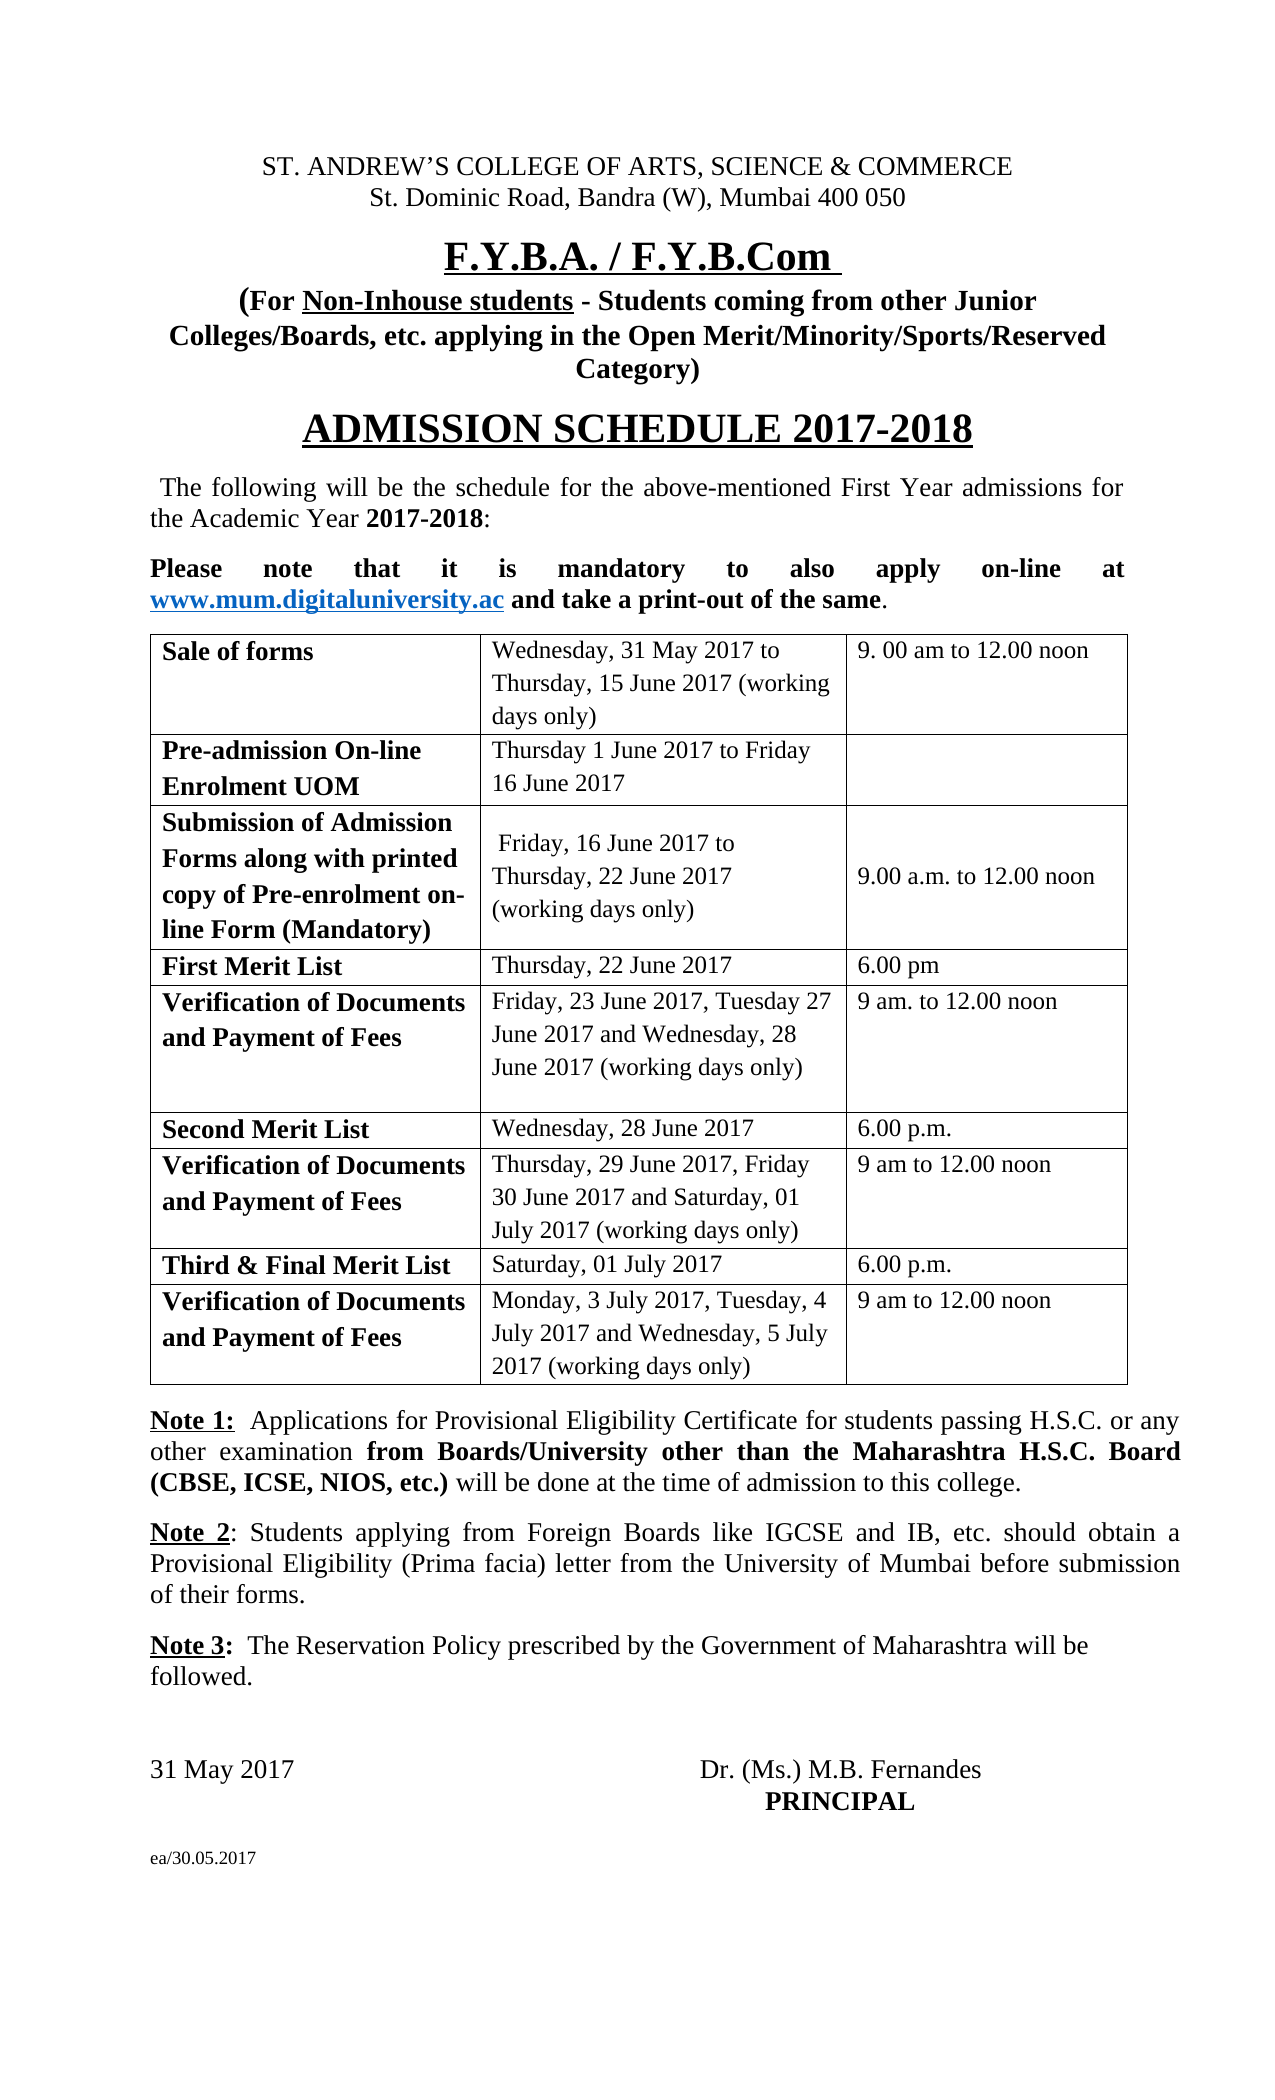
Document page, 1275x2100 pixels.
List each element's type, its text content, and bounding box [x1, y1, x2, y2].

table_cell [847, 1249, 1127, 1284]
table_cell [847, 735, 1127, 805]
table_cell Saturday, 01 July 2017 [481, 1249, 846, 1284]
text (For Non-Inhouse students - Students coming from other Junior Colleges/Boards, etc. applying in the Open Merit/Minority/Sports/Reserved Category) [150, 279, 1125, 385]
text , Bandra (W), Mumbai 400 050 [150, 181, 1125, 212]
text Note 3: The Reservation Policy prescribed by the Government of Maharashtra will be followed. [150, 1629, 1181, 1691]
table_header of forms [151, 635, 480, 734]
table_cell Wednesday, 28 June 2017 [481, 1113, 846, 1148]
table_cell Verification of Documents and Payment of Fees [151, 1285, 480, 1383]
table_cell Verification of Documents and Payment of Fees [151, 1149, 480, 1248]
text ST. ANDREW’S , SCIENCE & COMMERCE [150, 150, 1125, 181]
table_header 9. 00 am to 12.00 noon [847, 635, 1127, 734]
text ADMISSION SCHEDULE 2017-2018 [150, 404, 1125, 452]
text 31 May 2017 Dr. (Ms.) M.B. Fernandes [150, 1753, 1125, 1785]
text PRINCIPAL [150, 1785, 1125, 1816]
table_cell Third & Final Merit List [151, 1249, 480, 1284]
table_cell Second Merit List [151, 1113, 480, 1148]
text Note 2: Students applying from Foreign Boards like IGCSE and IB, etc. should obtain a Provisional Eligibility (Prima facia) letter from the University of Mumbai before submission of their forms. [150, 1516, 1181, 1610]
table_cell First Merit List [151, 950, 480, 985]
text ea/30.05.2017 [150, 1847, 1125, 1868]
text Please note that it is mandatory to also apply on-line at www.mum.digitaluniversity.ac and take a print-out of the same. [150, 552, 1125, 615]
text F.Y.B.A. / F.Y.B.Com [150, 231, 1125, 279]
table_cell 9.00 a.m. to 12.00 noon [847, 806, 1127, 949]
text Note 1: Applications for Provisional Eligibility Certificate for students passing H.S.C. or any other examination from Boards/University other than the Maharashtra H.S.C. Board (CBSE, ICSE, NIOS, etc.) will be done at the time of admission to this college. [150, 1404, 1181, 1497]
table_cell Thursday, 29 June 2017, Friday 30 June 2017 and Saturday, 01 July 2017 (working days only) [481, 1149, 846, 1248]
table_cell 6.00 pm [847, 950, 1127, 985]
table_cell Friday, 23 June 2017, Tuesday 27 June 2017 and Wednesday, 28 June 2017 (working days only) [481, 986, 846, 1112]
table_header Wednesday, 31 May 2017 to Thursday, 15 June 2017 (working days only) [481, 635, 846, 734]
table_cell Verification of Documents and Payment of Fees [151, 986, 480, 1112]
table_cell Monday, 3 July 2017, Tuesday, 4 July 2017 and Wednesday, 5 July 2017 (working days only) [481, 1285, 846, 1383]
table_cell 9 am. to 12.00 noon [847, 986, 1127, 1112]
table_cell 9 am to 12.00 noon [847, 1285, 1127, 1383]
table_cell Friday, 16 June 2017 to Thursday, 22 June 2017 (working days only) [481, 806, 846, 949]
table_cell Submission of Admission Forms along with printed copy of Pre-enrolment on-line Form (Mandatory) [151, 806, 480, 949]
text The following will be the schedule for the above-mentioned First Year admissions for the Academic Year 2017-2018: [150, 471, 1125, 533]
table_cell Thursday 1 June 2017 to Friday 16 June 2017 [481, 735, 846, 805]
table_cell Pre-admission On-line Enrolment UOM [151, 735, 480, 805]
table_cell 6.00 p.m. [847, 1113, 1127, 1148]
table_cell 9 am to 12.00 noon [847, 1149, 1127, 1248]
table_cell Thursday, 22 June 2017 [481, 950, 846, 985]
